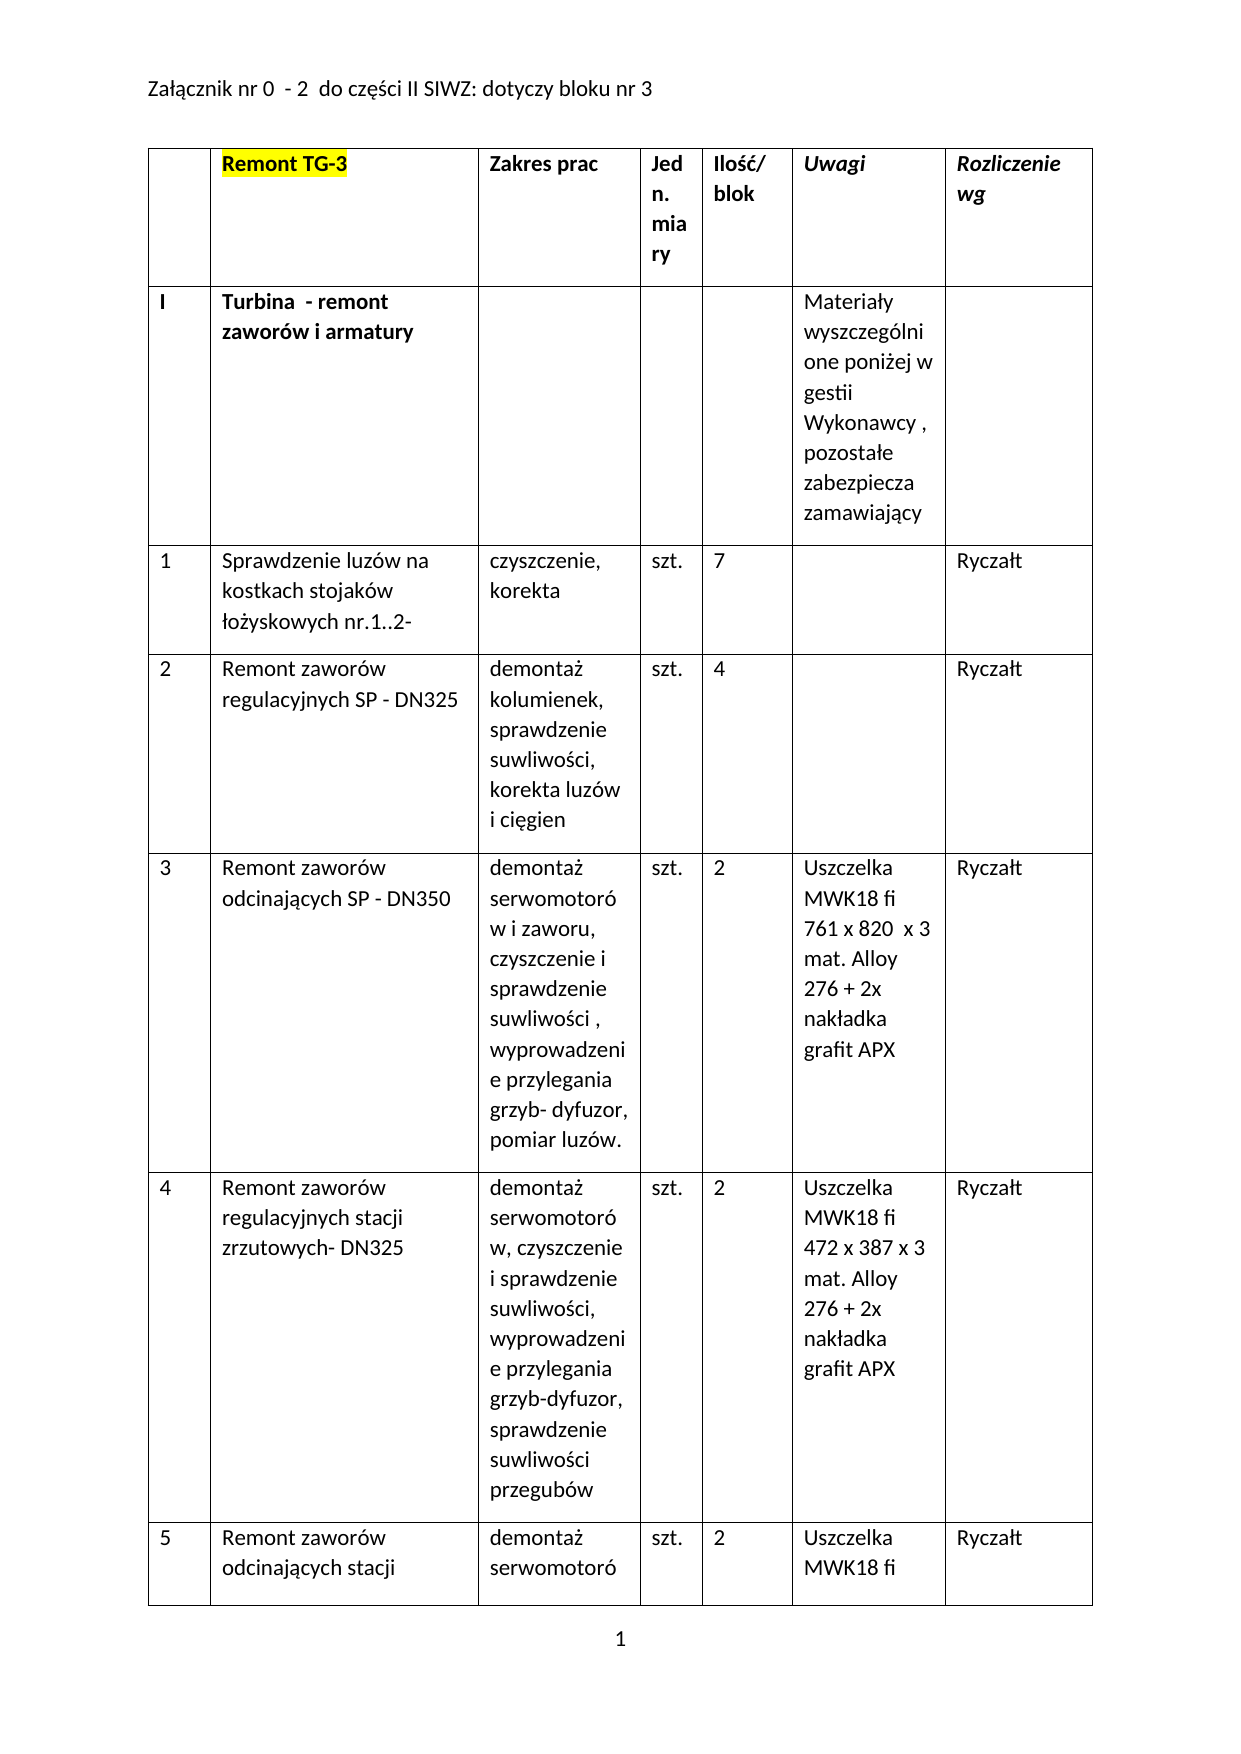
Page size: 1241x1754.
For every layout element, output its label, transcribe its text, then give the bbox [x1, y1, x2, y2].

table_cell Materiały wyszczególnione poniżej w gestii Wykonawcy , pozostałe zabezpiecza zamawiający [793, 287, 945, 545]
table_cell 4 [149, 1173, 210, 1522]
table_cell szt. [641, 854, 702, 1172]
table_cell 7 [703, 546, 792, 653]
table_cell Ryczałt [946, 1523, 1092, 1605]
table_cell demontaż serwomotorów, czyszczenie i sprawdzenie suwliwości, wyprowadzenie przylegania grzyb-dyfuzor, sprawdzenie suwliwości przegubów [479, 1173, 640, 1522]
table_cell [211, 1523, 478, 1605]
table_cell czyszczenie, korekta [479, 546, 640, 653]
table_header Uwagi [793, 149, 945, 286]
table_cell 5 [149, 1523, 210, 1605]
table_cell 3 [149, 854, 210, 1172]
table_cell demontaż kolumienek, sprawdzenie suwliwości, korekta luzów i cięgien [479, 655, 640, 852]
table_cell [641, 287, 702, 545]
table_cell szt. [641, 655, 702, 852]
table_cell 4 [703, 655, 792, 852]
table_cell Ryczałt [946, 854, 1092, 1172]
table_cell [703, 287, 792, 545]
table_cell 1 [149, 546, 210, 653]
table_header Ilość/blok [703, 149, 792, 286]
table_cell Sprawdzenie luzów na kostkach stojaków łożyskowych nr.1..2- [211, 546, 478, 653]
table_cell demontaż serwomotorów i zaworu, czyszczenie i sprawdzenie suwliwości , wyprowadzenie przylegania grzyb- dyfuzor, pomiar luzów. [479, 854, 640, 1172]
table_header Remont TG-3 [211, 149, 478, 286]
table_cell 2 [703, 854, 792, 1172]
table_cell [479, 1523, 640, 1605]
table_cell szt. [641, 1173, 702, 1522]
table_header Zakres prac [479, 149, 640, 286]
table_cell [793, 546, 945, 653]
table_header [149, 149, 210, 286]
table_cell Remont zaworów odcinających SP - DN350 [211, 854, 478, 1172]
table_cell Remont zaworów regulacyjnych SP - DN325 [211, 655, 478, 852]
table_cell Ryczałt [946, 546, 1092, 653]
table_cell Ryczałt [946, 655, 1092, 852]
table_cell Uszczelka MWK18 fi 472 x 387 x 3 mat. Alloy 276 + 2x nakładka grafit APX [793, 1173, 945, 1522]
table_header Jedn. miary [641, 149, 702, 286]
table_cell [946, 287, 1092, 545]
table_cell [793, 1523, 945, 1605]
table_cell Ryczałt [946, 1173, 1092, 1522]
table_cell [793, 655, 945, 852]
table_cell I [149, 287, 210, 545]
table_cell 2 [703, 1523, 792, 1605]
table_cell Remont zaworów regulacyjnych stacji zrzutowych- DN325 [211, 1173, 478, 1522]
table_cell 2 [703, 1173, 792, 1522]
table_cell szt. [641, 546, 702, 653]
table_cell [479, 287, 640, 545]
table_cell 2 [149, 655, 210, 852]
table_header Rozliczenie wg [946, 149, 1092, 286]
table_cell Turbina - remont zaworów i armatury [211, 287, 478, 545]
table_cell szt. [641, 1523, 702, 1605]
table_cell Uszczelka MWK18 fi 761 x 820 x 3 mat. Alloy 276 + 2x nakładka grafit APX [793, 854, 945, 1172]
